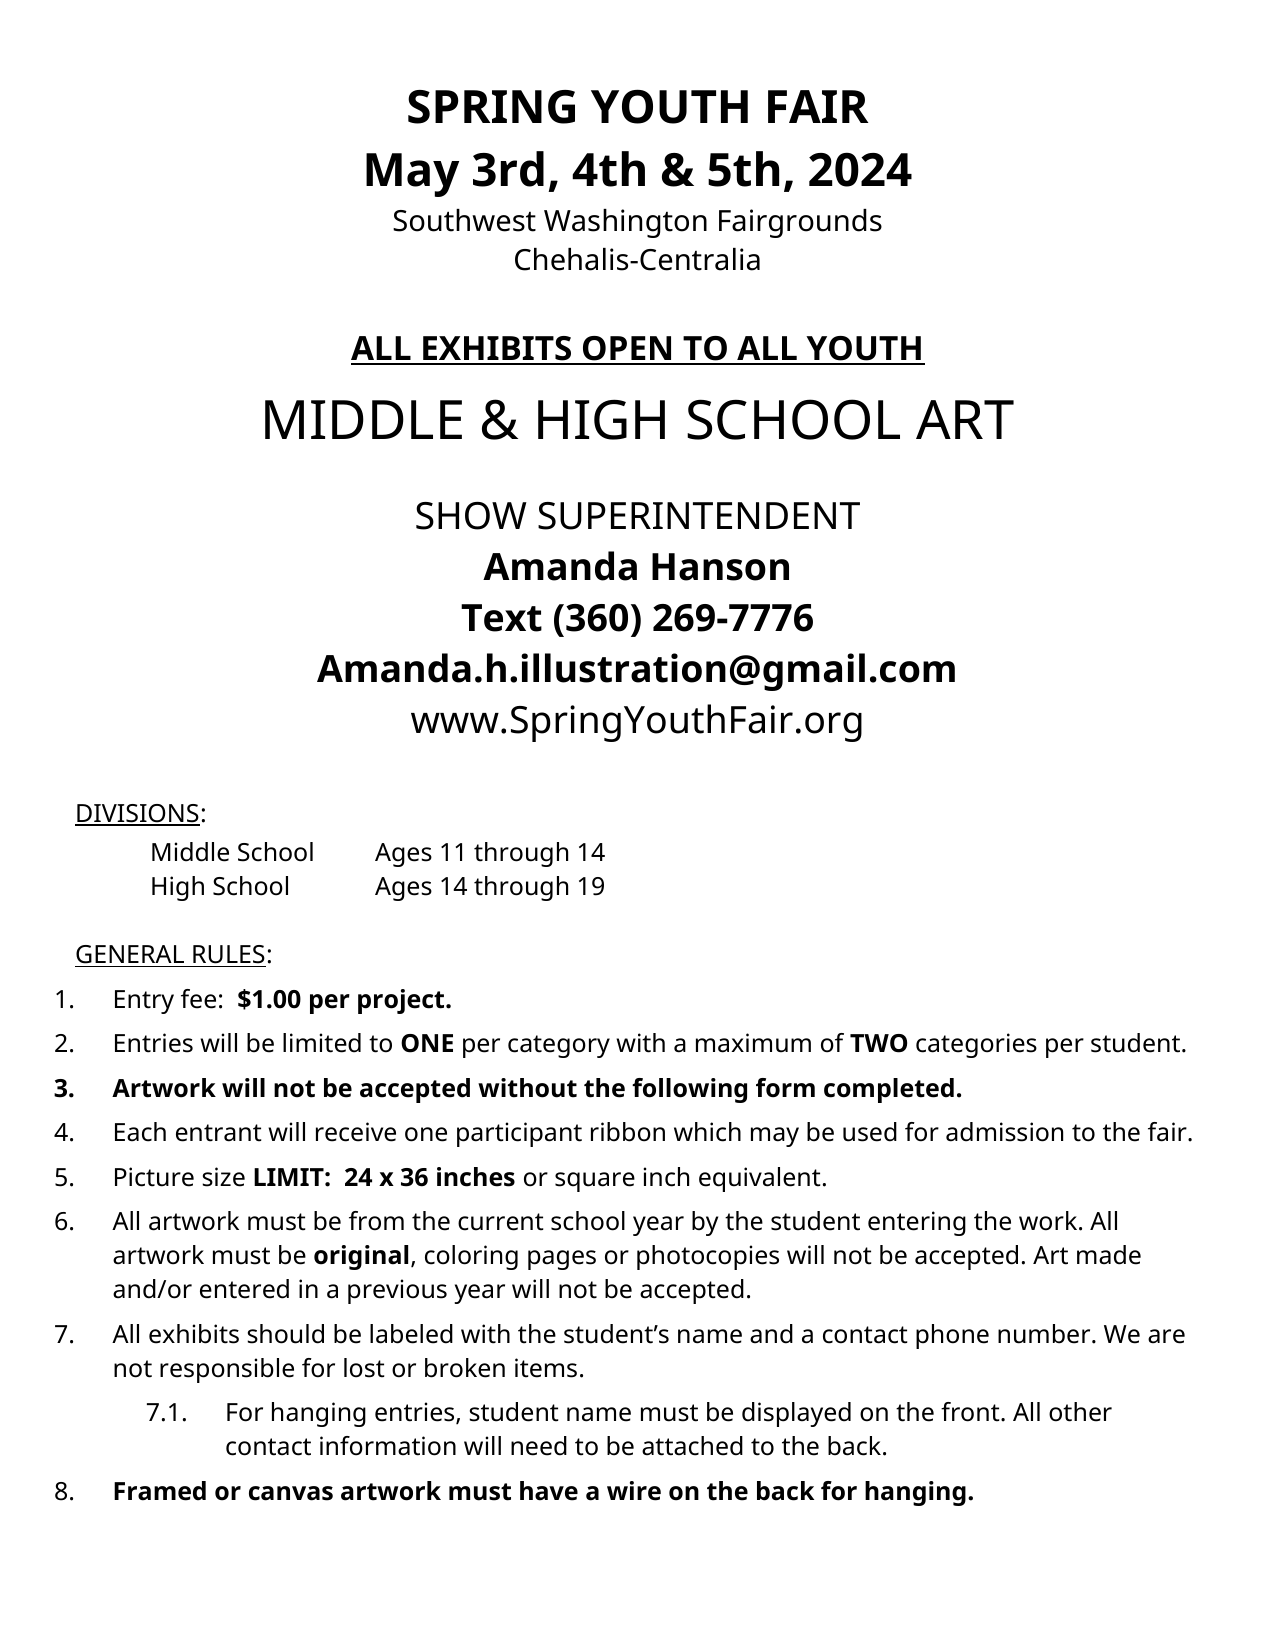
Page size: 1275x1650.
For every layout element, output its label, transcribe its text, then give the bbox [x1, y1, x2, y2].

text Chehalis-Centralia [75, 239, 1200, 279]
list Picture size LIMIT: 24 x 36 inches or square inch equivalent. [75, 1159, 1200, 1193]
list All artwork must be from the current school year by the student entering the work. All artwork must be original, coloring pages or photocopies will not be accepted. Art made and/or entered in a previous year will not be accepted. [75, 1204, 1200, 1306]
text High School Ages 14 through 19 [75, 869, 1200, 903]
text MIDDLE & HIGH SCHOOL ART [75, 381, 1200, 455]
text Text (360) 269-7776 [75, 591, 1200, 642]
list Entry fee: $1.00 per project. [75, 981, 1200, 1015]
text DIVISIONS: [75, 795, 1200, 829]
list Artwork will not be accepted without the following form completed. [75, 1070, 1200, 1104]
list Framed or canvas artwork must have a wire on the back for hanging. [75, 1473, 1200, 1507]
list All exhibits should be labeled with the student’s name and a contact phone number. We are not responsible for lost or broken items. [75, 1316, 1200, 1384]
text Middle School Ages 11 through 14 [75, 834, 1200, 869]
text GENERAL RULES: [75, 937, 1200, 971]
text SHOW SUPERINTENDENT [75, 489, 1200, 540]
text Southwest Washington Fairgrounds [75, 200, 1200, 239]
text Amanda.h.illustration@gmail.com [75, 642, 1200, 693]
text Amanda Hanson [75, 540, 1200, 591]
list Each entrant will receive one participant ribbon which may be used for admission to the fair. [75, 1115, 1200, 1149]
text www.SpringYouthFair.org [75, 693, 1200, 744]
list For hanging entries, student name must be displayed on the front. All other contact information will need to be attached to the back. [187, 1395, 1200, 1463]
text May 3rd, 4th & 5th, 2024 [75, 137, 1200, 200]
list Entries will be limited to ONE per category with a maximum of TWO categories per student. [75, 1026, 1200, 1060]
text SPRING YOUTH FAIR [75, 75, 1200, 137]
text ALL EXHIBITS OPEN TO ALL YOUTH [75, 324, 1200, 370]
